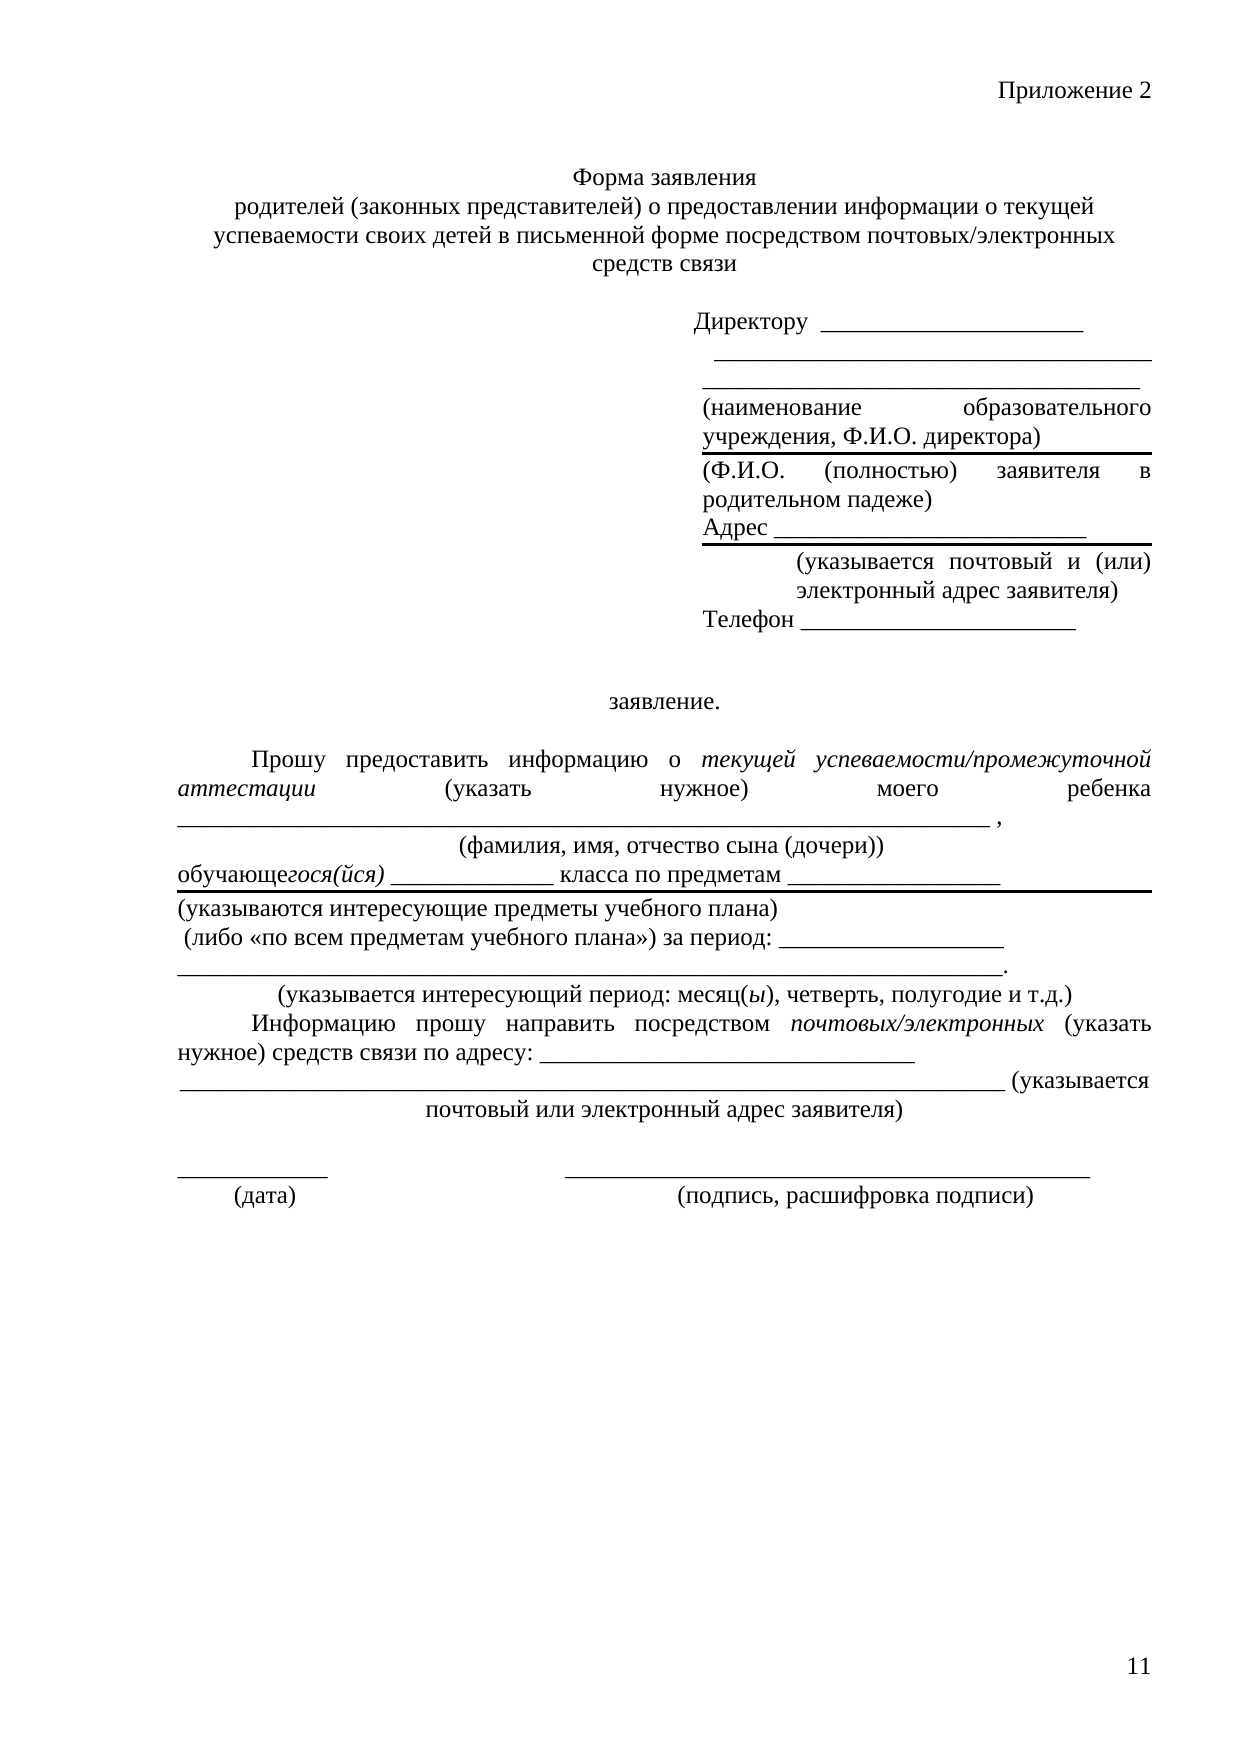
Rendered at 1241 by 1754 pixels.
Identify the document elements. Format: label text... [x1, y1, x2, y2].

text (указывается интересующий период: месяц(ы), четверть, полугодие и т.д.) [177, 979, 1152, 1008]
text (указывается почтовый и (или) электронный адрес заявителя) [796, 546, 1152, 604]
text Форма заявления [177, 162, 1152, 191]
text ____________ __________________________________________ [177, 1152, 1152, 1180]
text Прошу предоставить информацию о текущей успеваемости/промежуточной аттестации (указать нужное) моего ребенка _________________________________________________________________ , [177, 744, 1152, 830]
text Информацию прошу направить посредством почтовых/электронных (указать нужное) средств связи по адресу: ______________________________ [177, 1008, 1152, 1065]
text (либо «по всем предметам учебного плана») за период: __________________ [177, 922, 1152, 950]
text заявление. [177, 686, 1152, 715]
text (указываются интересующие предметы учебного плана) [177, 893, 1152, 922]
text Адрес _________________________ [702, 512, 1152, 543]
text (наименование образовательного учреждения, Ф.И.О. директора) [702, 392, 1152, 452]
text ___________________________________ ___________________________________ [683, 335, 1152, 392]
text родителей (законных представителей) о предоставлении информации о текущей успеваемости своих детей в письменной форме посредством почтовых/электронных средств связи [177, 191, 1152, 277]
text __________________________________________________________________. [177, 950, 1152, 979]
text Приложение 2 [179, 75, 1152, 104]
text (дата) (подпись, расшифровка подписи) [177, 1180, 1152, 1209]
text (Ф.И.О. (полностью) заявителя в родительном падеже) [702, 455, 1152, 512]
text __________________________________________________________________ (указывается почтовый или электронный адрес заявителя) [177, 1065, 1152, 1123]
text Телефон ______________________ [702, 604, 1152, 633]
text обучающегося(йся) _____________ класса по предметам _________________ [177, 859, 1152, 890]
text Директору _____________________ [693, 306, 1152, 335]
text (фамилия, имя, отчество сына (дочери)) [177, 830, 1152, 859]
